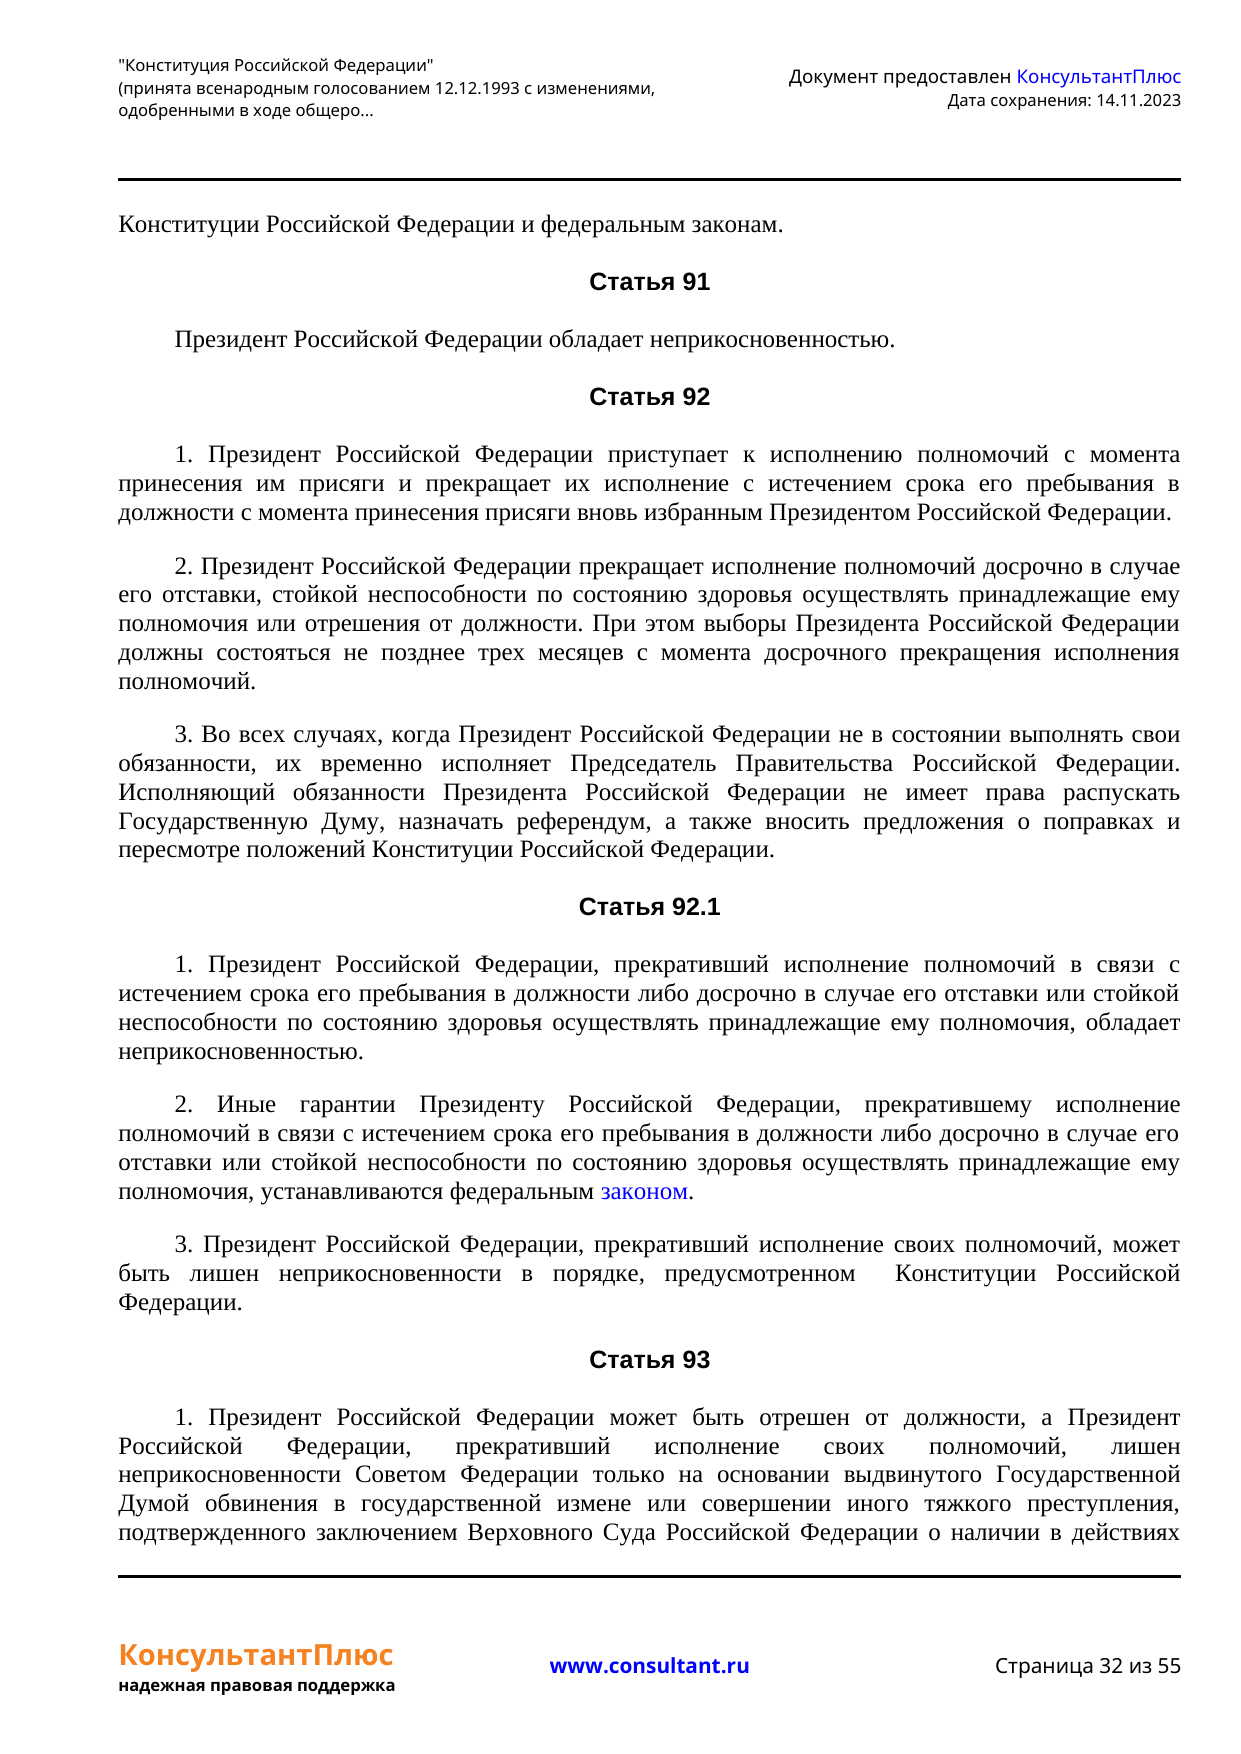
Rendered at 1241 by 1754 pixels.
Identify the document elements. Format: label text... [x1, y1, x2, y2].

text 2. Президент Российской Федерации прекращает исполнение полномочий досрочно в случае его отставки, стойкой неспособности по состоянию здоровья осуществлять принадлежащие ему полномочия или отрешения от должности. При этом выборы Президента Российской Федерации должны состояться не позднее трех месяцев с момента досрочного прекращения исполнения полномочий. [118, 551, 1181, 694]
text 3. Президент Российской Федерации, прекративший исполнение своих полномочий, может быть лишен неприкосновенности в порядке, предусмотренном Конституции Российской Федерации. [118, 1229, 1181, 1316]
text 1. Президент Российской Федерации приступает к исполнению полномочий с момента принесения им присяги и прекращает их исполнение с истечением срока его пребывания в должности с момента принесения присяги вновь избранным Президентом Российской Федерации. [118, 439, 1181, 526]
title Статья 91 [118, 267, 1181, 296]
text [118, 1402, 1181, 1546]
title Статья 93 [118, 1344, 1181, 1373]
text 1. Президент Российской Федерации, прекративший исполнение полномочий в связи с истечением срока его пребывания в должности либо досрочно в случае его отставки или стойкой неспособности по состоянию здоровья осуществлять принадлежащие ему полномочия, обладает неприкосновенностью. [118, 949, 1181, 1064]
text Президент Российской Федерации обладает неприкосновенностью. [118, 324, 1181, 353]
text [118, 209, 1181, 238]
title Статья 92 [118, 382, 1181, 411]
text 2. Иные гарантии Президенту Российской Федерации, прекратившему исполнение полномочий в связи с истечением срока его пребывания в должности либо досрочно в случае его отставки или стойкой неспособности по состоянию здоровья осуществлять принадлежащие ему полномочия, устанавливаются федеральным законом. [118, 1089, 1181, 1204]
text 3. Во всех случаях, когда Президент Российской Федерации не в состоянии выполнять свои обязанности, их временно исполняет Председатель Правительства Российской Федерации. Исполняющий обязанности Президента Российской Федерации не имеет права распускать Государственную Думу, назначать референдум, а также вносить предложения о поправках и пересмотре положений Конституции Российской Федерации. [118, 719, 1181, 863]
title Статья 92.1 [118, 892, 1181, 921]
